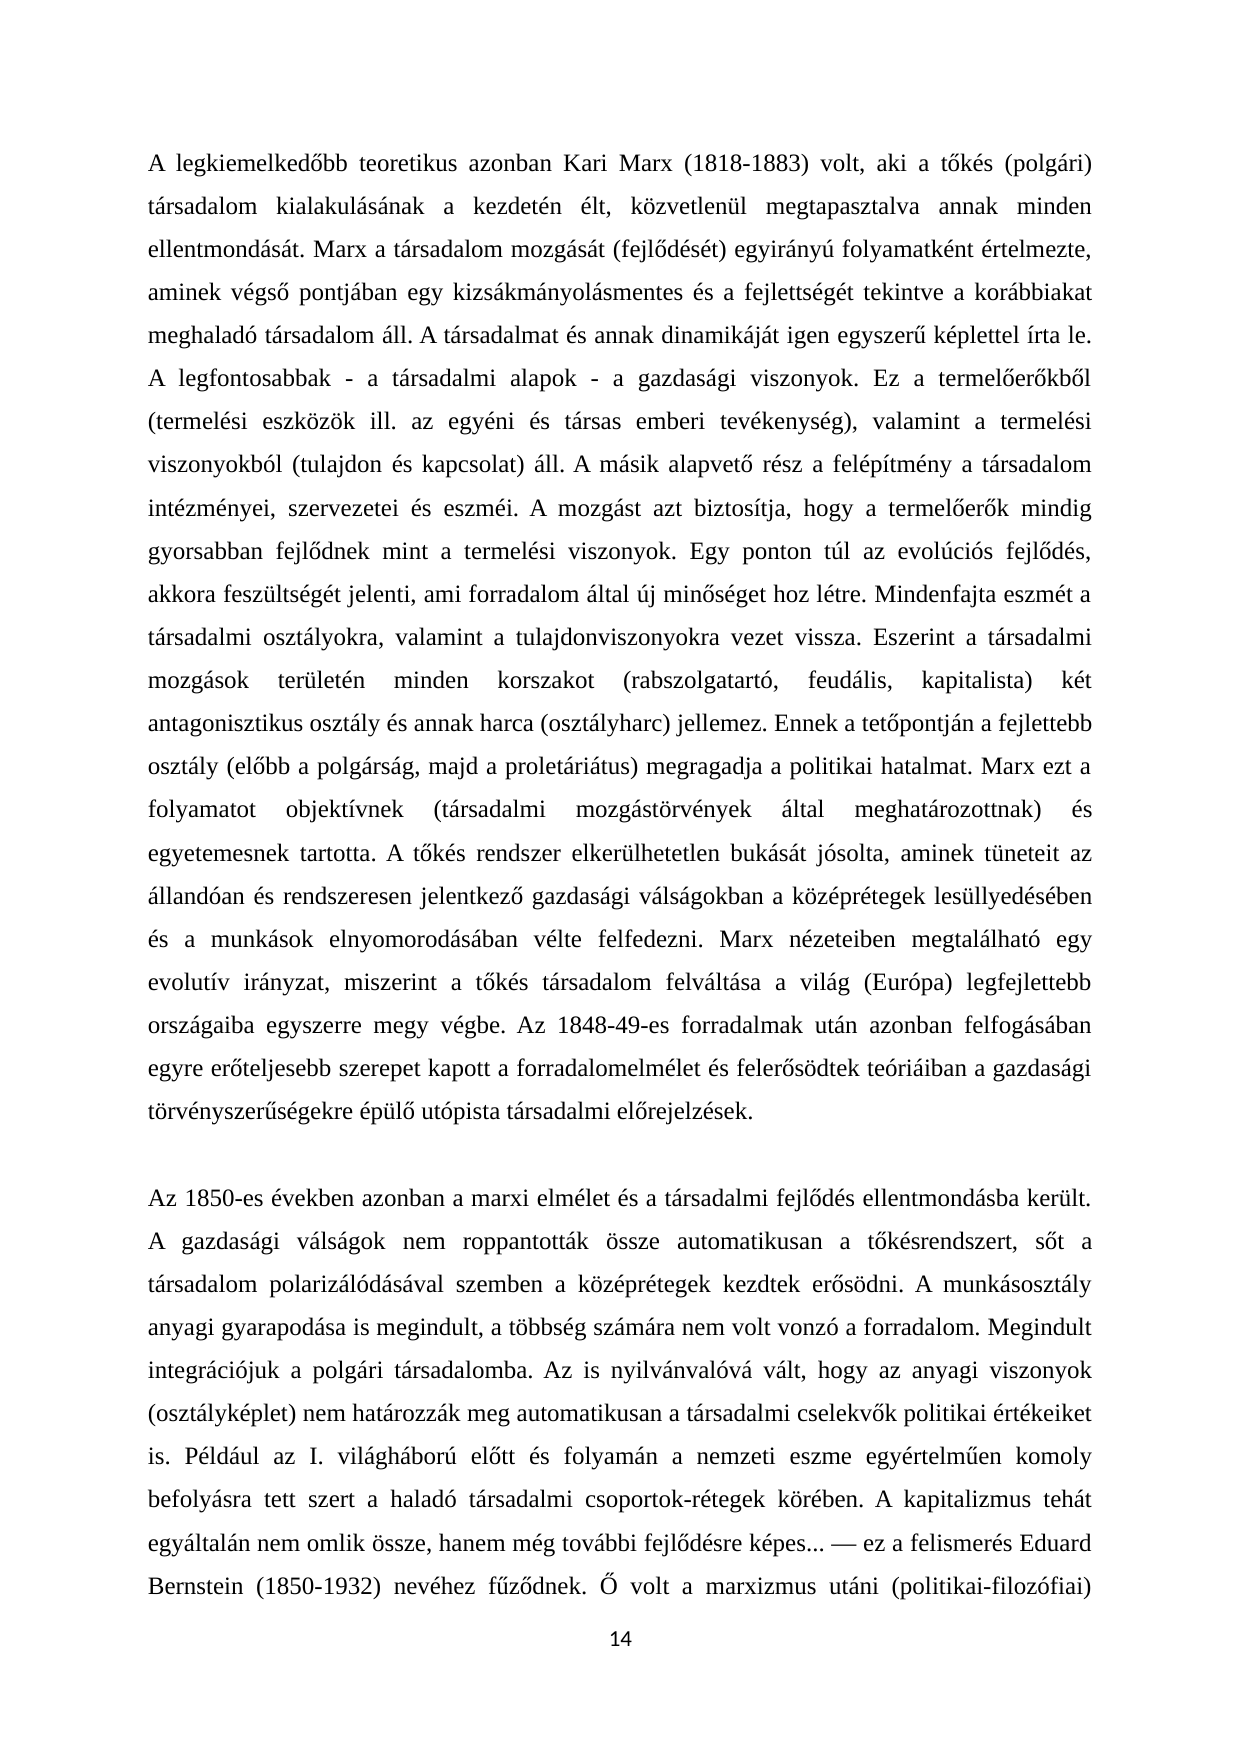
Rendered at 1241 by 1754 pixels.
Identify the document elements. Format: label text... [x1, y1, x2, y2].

text A legkiemelkedőbb teoretikus azonban Kari Marx (1818-1883) volt, aki a tőkés (polgári) társadalom kialakulásának a kezdetén élt, közvetlenül megtapasztalva annak minden ellentmondását. Marx a társadalom mozgását (fejlődését) egyirányú folyamatként értelmezte, aminek végső pontjában egy kizsákmányolásmentes és a fejlettségét tekintve a korábbiakat meghaladó társadalom áll. A társadalmat és annak dinamikáját igen egyszerű képlettel írta le. A legfontosabbak - a társadalmi alapok - a gazdasági viszonyok. Ez a termelőerőkből (termelési eszközök ill. az egyéni és társas emberi tevékenység), valamint a termelési viszonyokból (tulajdon és kapcsolat) áll. A másik alapvető rész a felépítmény a társadalom intézményei, szervezetei és eszméi. A mozgást azt biztosítja, hogy a termelőerők mindig gyorsabban fejlődnek mint a termelési viszonyok. Egy ponton túl az evolúciós fejlődés, akkora feszültségét jelenti, ami forradalom által új minőséget hoz létre. Mindenfajta eszmét a társadalmi osztályokra, valamint a tulajdonviszonyokra vezet vissza. Eszerint a társadalmi mozgások területén minden korszakot (rabszolgatartó, feudális, kapitalista) két antagonisztikus osztály és annak harca (osztályharc) jellemez. Ennek a tetőpontján a fejlettebb osztály (előbb a polgárság, majd a proletáriátus) megragadja a politikai hatalmat. Marx ezt a folyamatot objektívnek (társadalmi mozgástörvények által meghatározottnak) és egyetemesnek tartotta. A tőkés rendszer elkerülhetetlen bukását jósolta, aminek tüneteit az állandóan és rendszeresen jelentkező gazdasági válságokban a középrétegek lesüllyedésében és a munkások elnyomorodásában vélte felfedezni. Marx nézeteiben megtalálható egy evolutív irányzat, miszerint a tőkés társadalom felváltása a világ (Európa) legfejlettebb országaiba egyszerre megy végbe. Az 1848-49-es forradalmak után azonban felfogásában egyre erőteljesebb szerepet kapott a forradalomelmélet és felerősödtek teóriáiban a gazdasági törvényszerűségekre épülő utópista társadalmi előrejelzések. [148, 148, 1093, 1125]
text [148, 1183, 1093, 1599]
